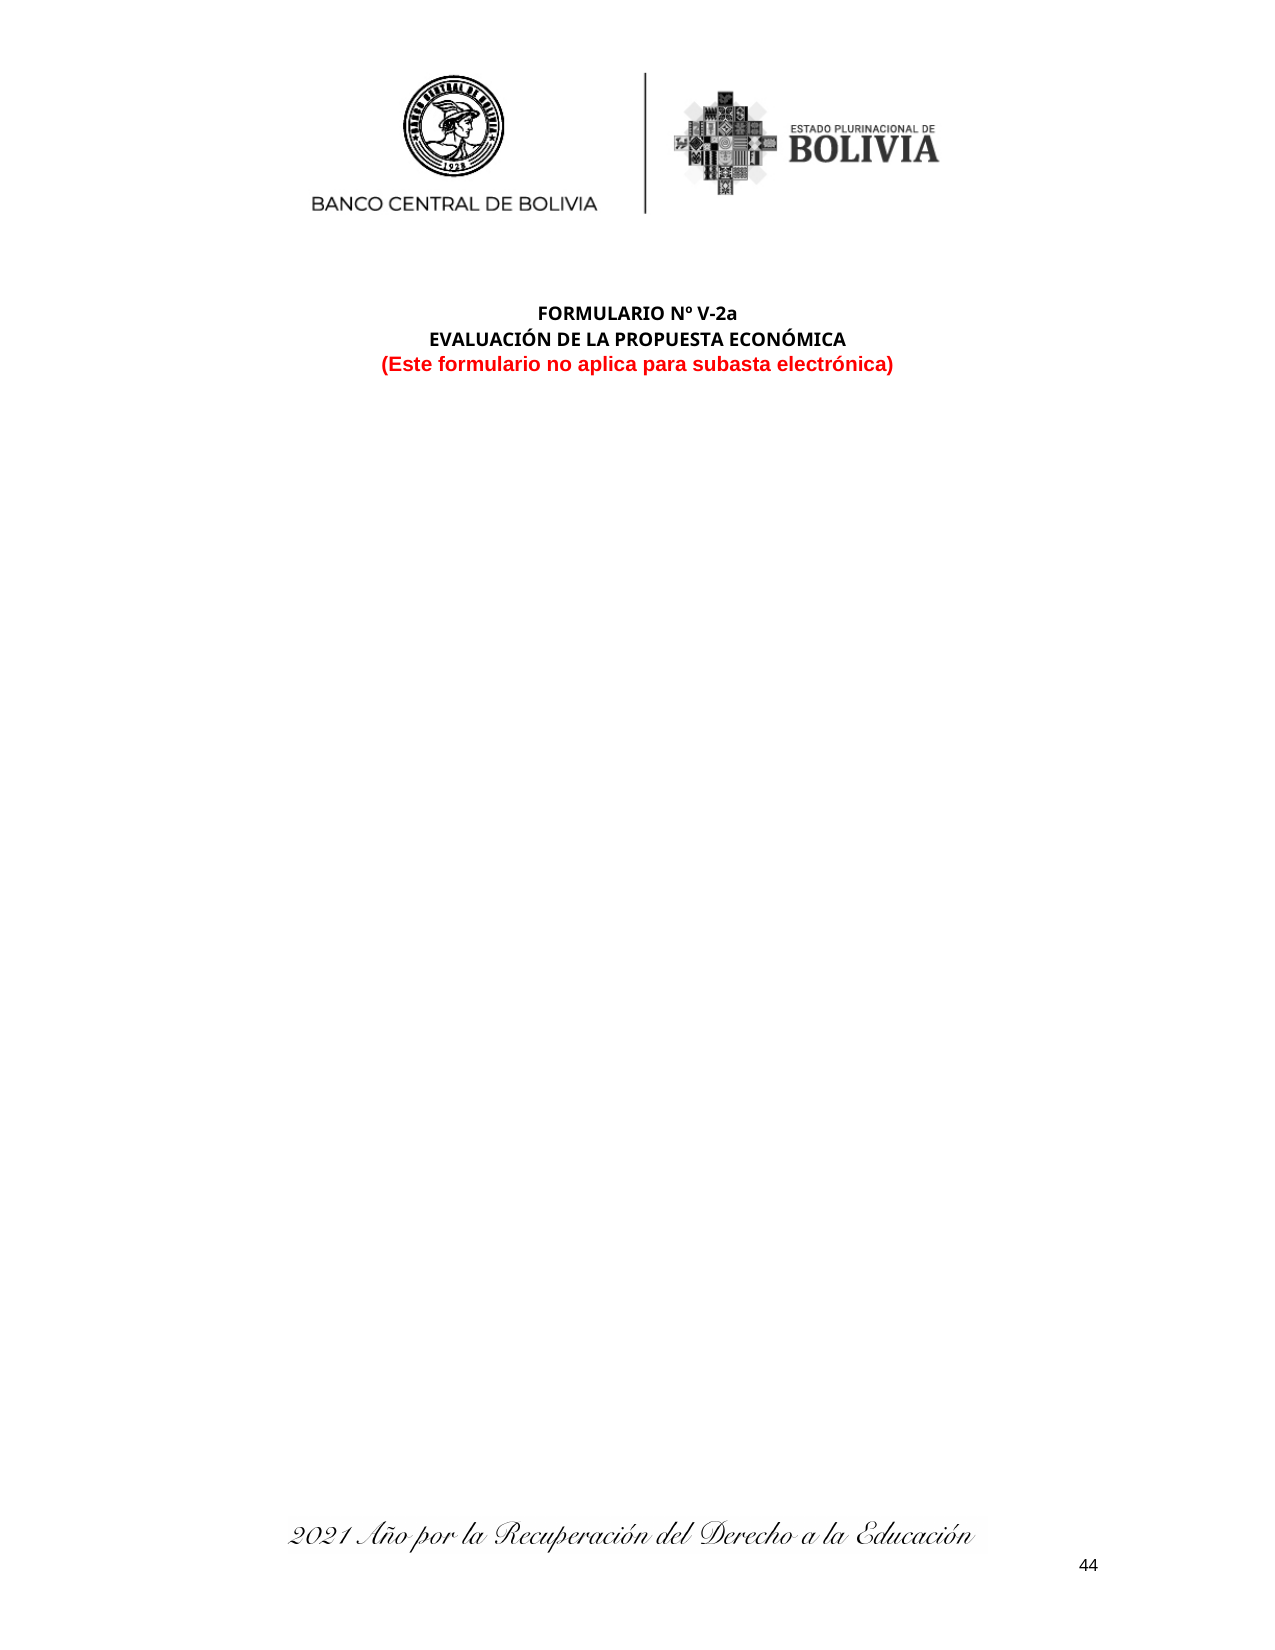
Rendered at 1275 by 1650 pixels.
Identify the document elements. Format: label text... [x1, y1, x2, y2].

text EVALUACIÓN DE LA PROPUESTA ECONÓMICA [177, 326, 1098, 352]
text (Este formulario no aplica para subasta electrónica) [177, 352, 1098, 376]
picture [0, 7, 1271, 285]
picture [287, 1516, 988, 1554]
text FORMULARIO Nº V-2a [177, 285, 1098, 326]
